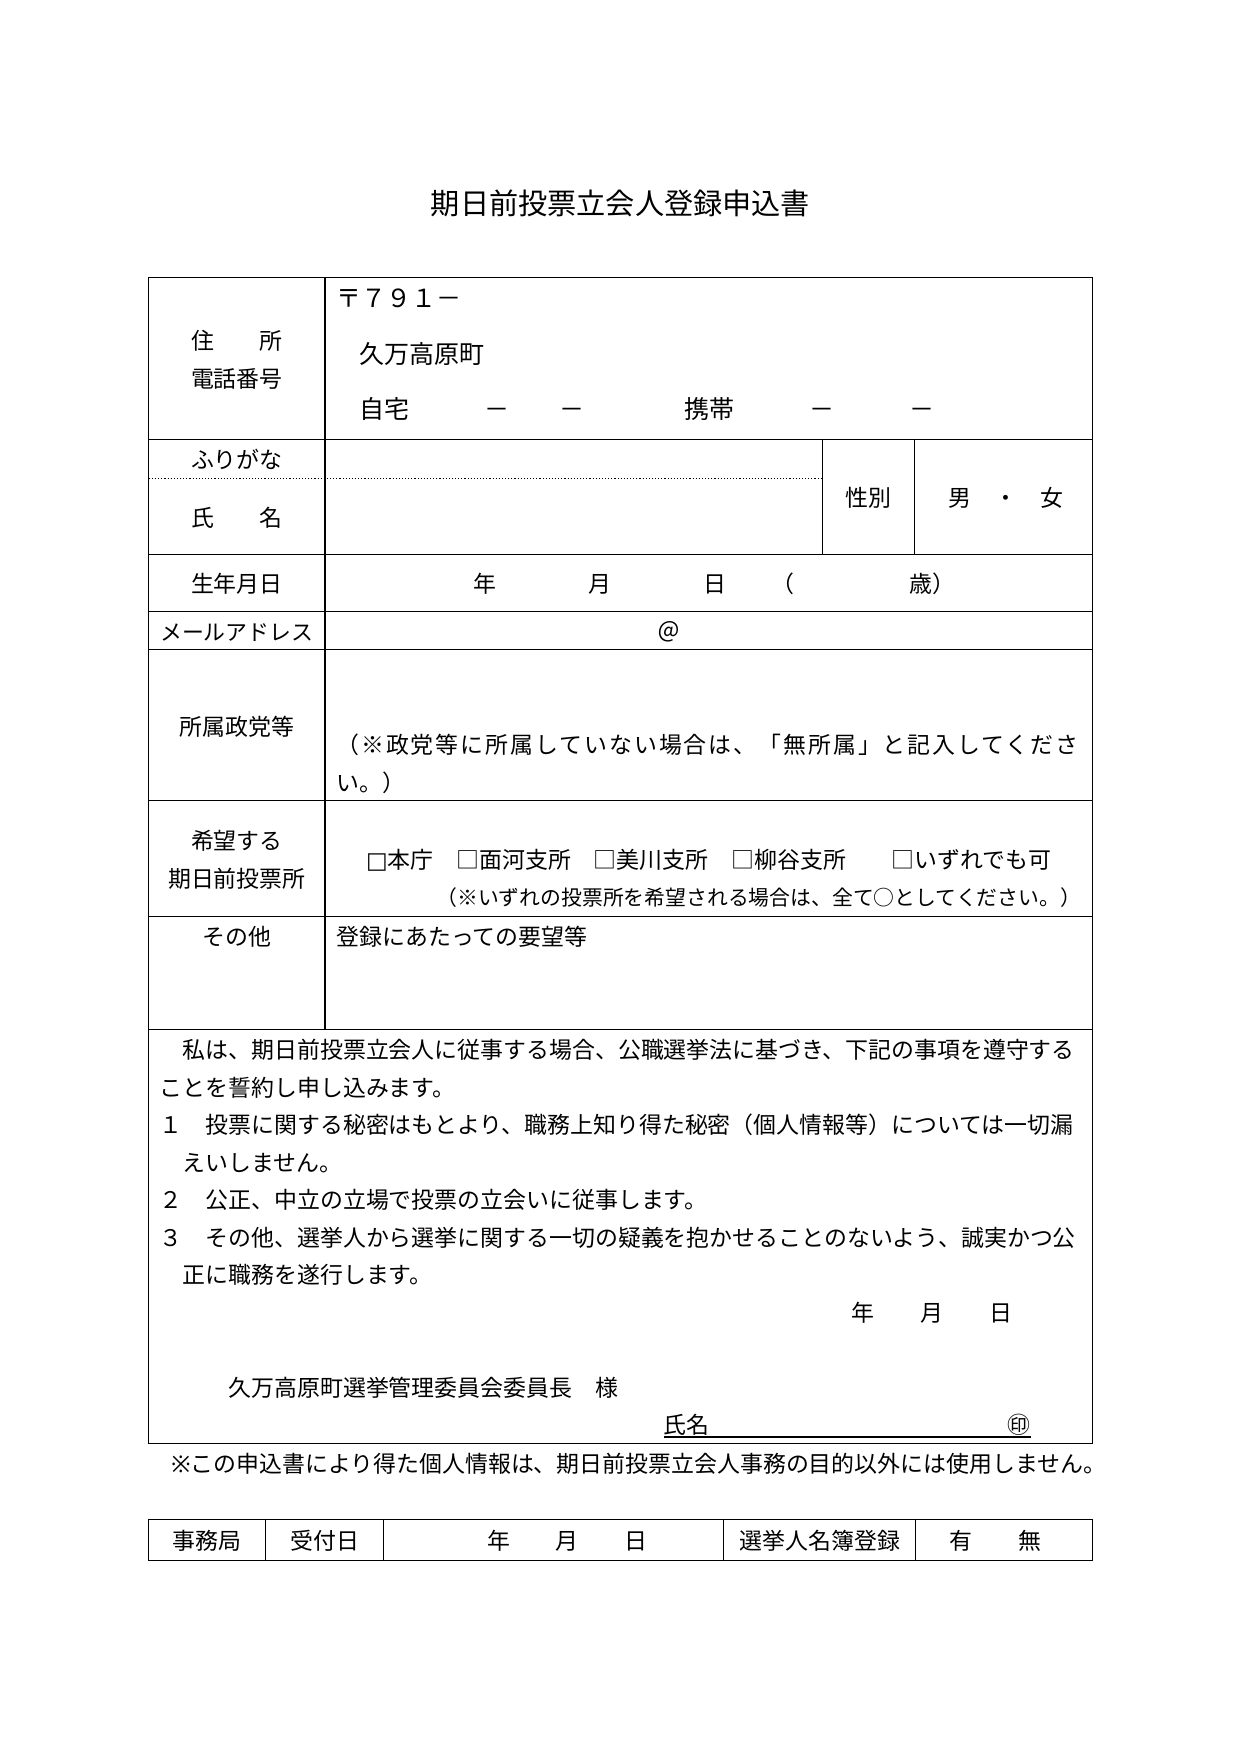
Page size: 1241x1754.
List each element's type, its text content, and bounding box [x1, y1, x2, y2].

table_cell 性別 [823, 440, 914, 554]
table_cell 年 月 日 （ 歳） [326, 555, 1092, 611]
table_cell メールアドレス [149, 612, 324, 649]
table_header 住 所 電話番号 [149, 278, 324, 439]
table_cell 登録にあたっての要望等 [326, 917, 1092, 1029]
table_cell 私は、期日前投票立会人に従事する場合、公職選挙法に基づき、下記の事項を遵守することを誓約し申し込みます。 １ 投票に関する秘密はもとより、職務上知り得た秘密（個人情報等）については一切漏えいしません。 ２ 公正、中立の立場で投票の立会いに従事します。 ３ その他、選挙人から選挙に関する一切の疑義を抱かせることのないよう、誠実かつ公正に職務を遂行します。 年 月 日 久万高原町選挙管理委員会委員長 様 氏名 ㊞ [149, 1030, 1092, 1443]
table_cell □本庁 □面河支所 □美川支所 □柳谷支所 □いずれでも可 （※いずれの投票所を希望される場合は、全て○としてください。） [326, 801, 1092, 916]
table_cell 希望する 期日前投票所 [149, 801, 324, 916]
table_cell 男 ・ 女 [915, 440, 1092, 554]
table_header 選挙人名簿登録 [724, 1520, 915, 1559]
table_cell その他 [149, 917, 324, 1029]
table_cell [326, 440, 822, 478]
table_header 受付日 [266, 1520, 383, 1559]
table_cell 所属政党等 [149, 650, 324, 800]
table_header 年 月 日 [384, 1520, 723, 1559]
text ※この申込書により得た個人情報は、期日前投票立会人事務の目的以外には使用しません。 [148, 1444, 1092, 1481]
text 期日前投票立会人登録申込書 [148, 164, 1092, 239]
table_cell ふりがな [149, 440, 324, 478]
table_cell ＠ [326, 612, 1092, 649]
table_cell 氏 名 [149, 478, 324, 554]
table_header 有 無 [916, 1520, 1092, 1559]
table_header 〒７９１－ 久万高原町 自宅 － － 携帯 － － [326, 278, 1092, 439]
table_cell 生年月日 [149, 555, 324, 611]
table_cell [326, 478, 822, 554]
table_cell （※政党等に所属していない場合は、「無所属」と記入してください。） [326, 650, 1092, 800]
table_header 事務局 記載欄 [149, 1520, 265, 1559]
